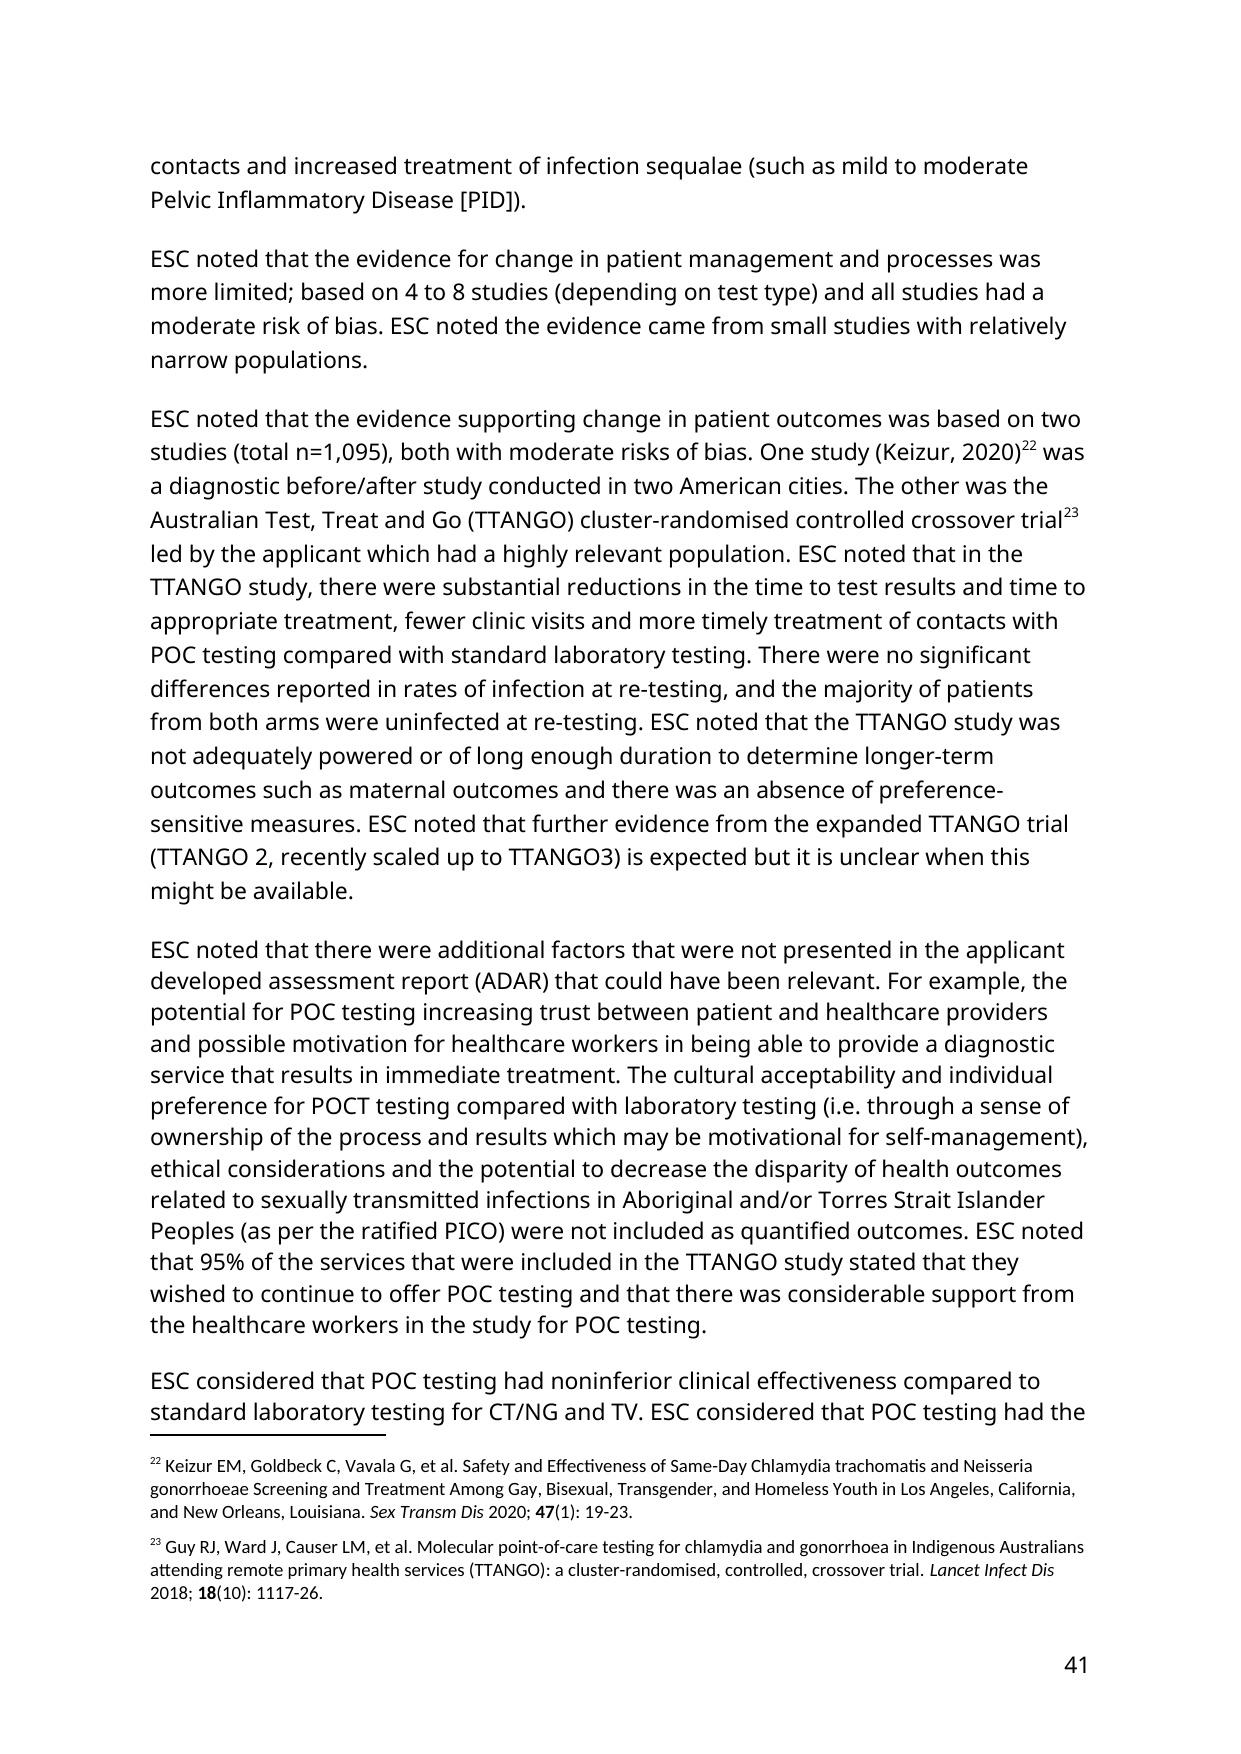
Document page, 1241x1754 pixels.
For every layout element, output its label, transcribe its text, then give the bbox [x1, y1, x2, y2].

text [150, 150, 1090, 215]
text ESC noted that there were additional factors that were not presented in the applicant developed assessment report (ADAR) that could have been relevant. For example, the potential for POC testing increasing trust between patient and healthcare providers and possible motivation for healthcare workers in being able to provide a diagnostic service that results in immediate treatment. The cultural acceptability and individual preference for POCT testing compared with laboratory testing (i.e. through a sense of ownership of the process and results which may be motivational for self-management), ethical considerations and the potential to decrease the disparity of health outcomes related to sexually transmitted infections in Aboriginal and/or Torres Strait Islander Peoples (as per the ratified PICO) were not included as quantified outcomes. ESC noted that 95% of the services that were included in the TTANGO study stated that they wished to continue to offer POC testing and that there was considerable support from the healthcare workers in the study for POC testing. [150, 934, 1090, 1340]
text ESC noted that the evidence for change in patient management and processes was more limited; based on 4 to 8 studies (depending on test type) and all studies had a moderate risk of bias. ESC noted the evidence came from small studies with relatively narrow populations. [150, 242, 1090, 375]
text ESC noted that the evidence supporting change in patient outcomes was based on two studies (total n=1,095), both with moderate risks of bias. One study (Keizur, 2020) was a diagnostic before/after study conducted in two American cities. The other was the Australian Test, Treat and Go (TTANGO) cluster-randomised controlled crossover trial led by the applicant which had a highly relevant population. ESC noted that in the TTANGO study, there were substantial reductions in the time to test results and time to appropriate treatment, fewer clinic visits and more timely treatment of contacts with POC testing compared with standard laboratory testing. There were no significant differences reported in rates of infection at re-testing, and the majority of patients from both arms were uninfected at re-testing. ESC noted that the TTANGO study was not adequately powered or of long enough duration to determine longer-term outcomes such as maternal outcomes and there was an absence of preference-sensitive measures. ESC noted that further evidence from the expanded TTANGO trial (TTANGO 2, recently scaled up to TTANGO3) is expected but it is unclear when this might be available. [150, 402, 1090, 906]
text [150, 1365, 1090, 1427]
